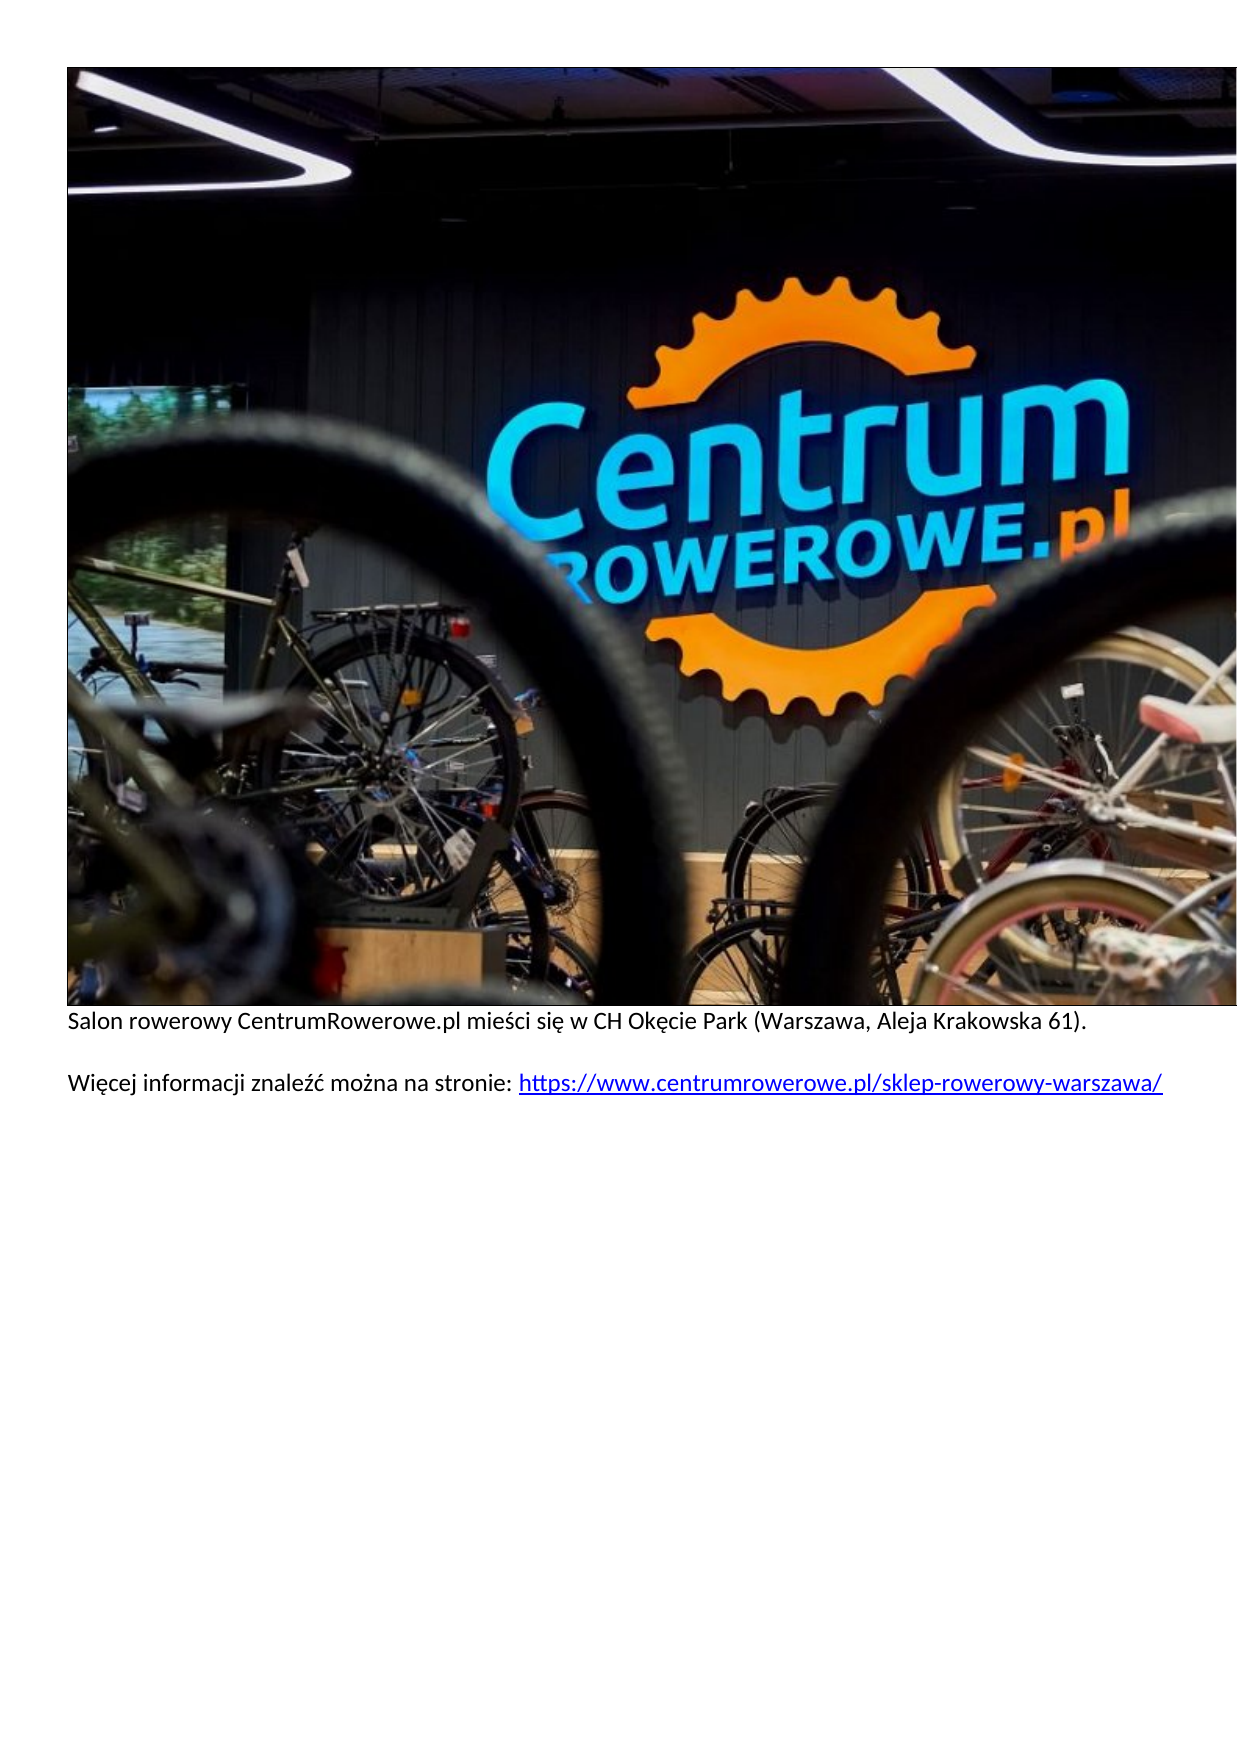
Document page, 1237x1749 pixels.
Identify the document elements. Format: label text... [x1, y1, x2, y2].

text Salon rowerowy CentrumRowerowe.pl mieści się w CH Okęcie Park (Warszawa, Aleja Krakowska 61). [68, 1006, 1169, 1036]
picture [68, 68, 1237, 1005]
text Więcej informacji znaleźć można na stronie: https://www.centrumrowerowe.pl/sklep-rowerowy-warszawa/ [68, 1067, 1169, 1097]
